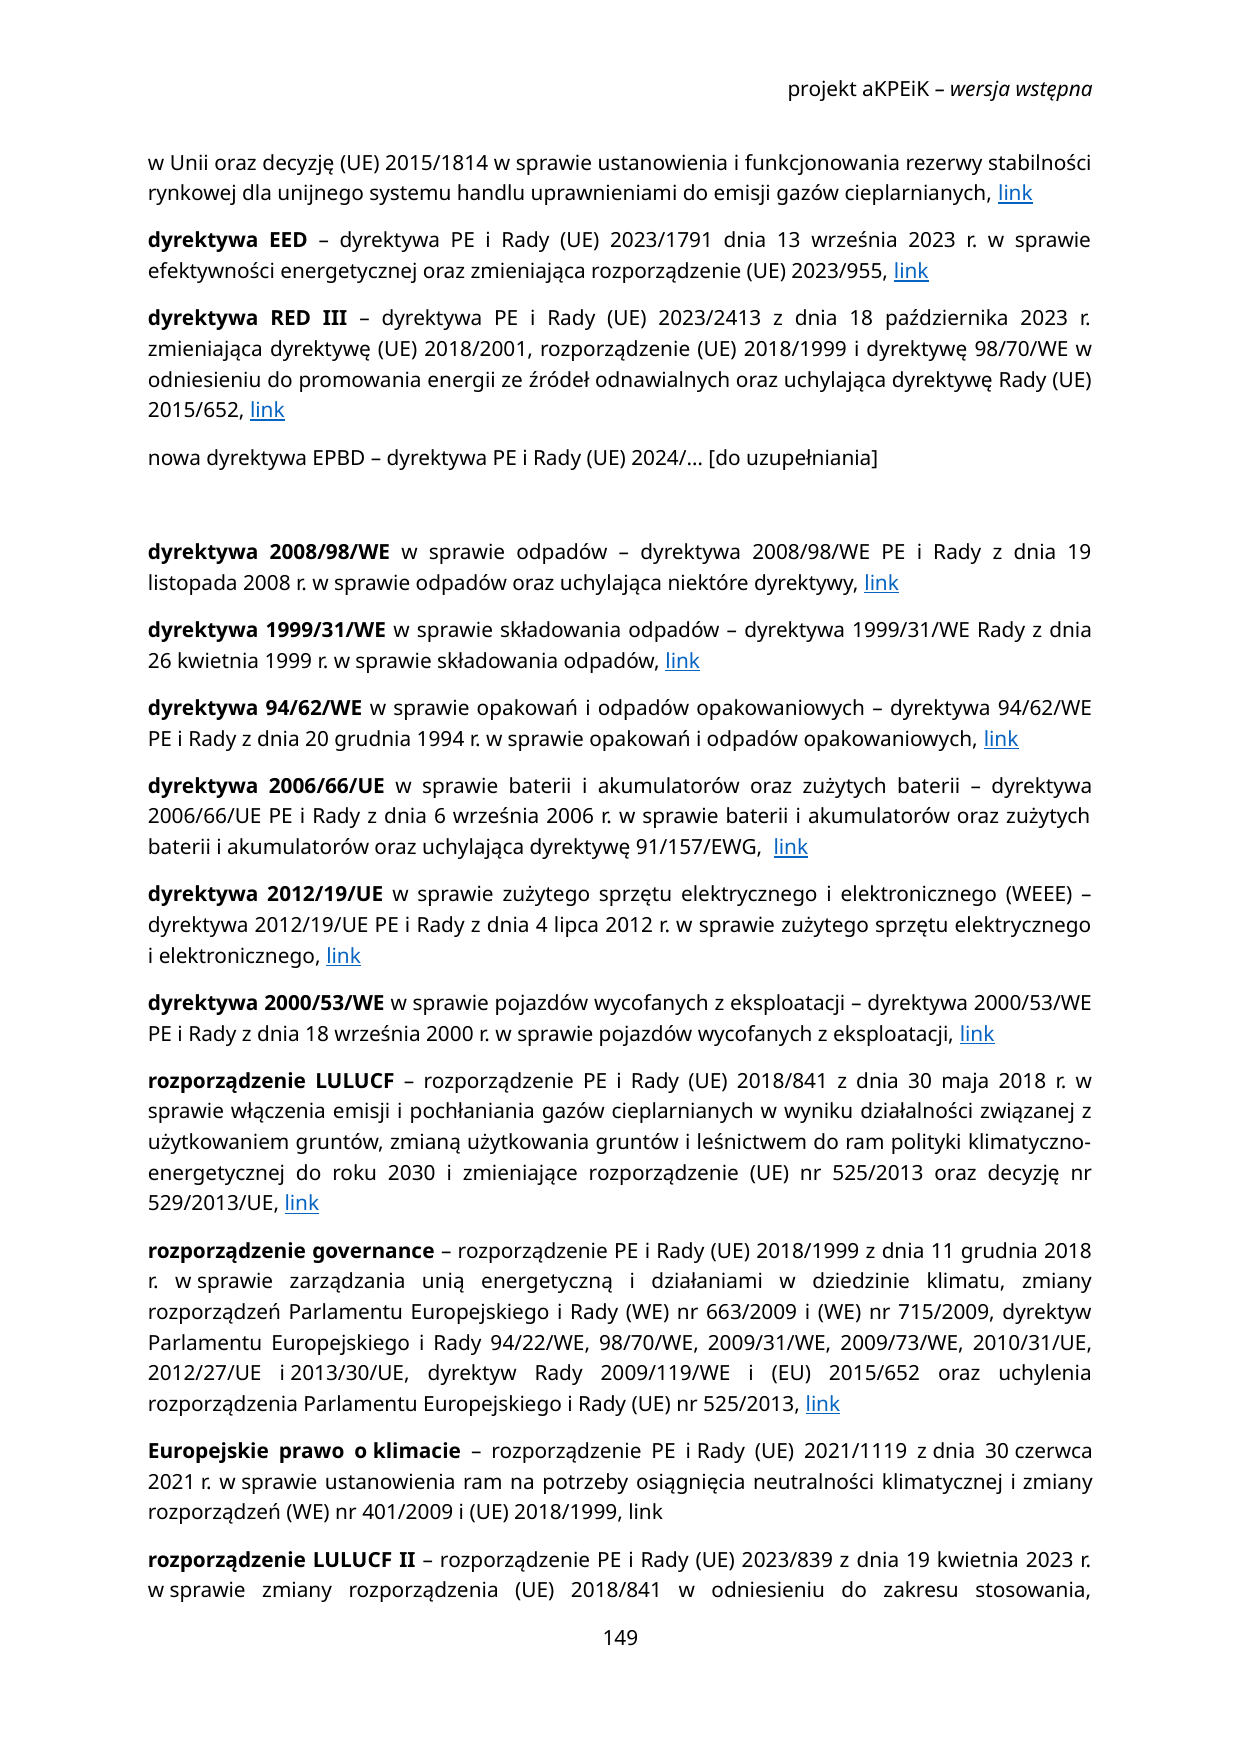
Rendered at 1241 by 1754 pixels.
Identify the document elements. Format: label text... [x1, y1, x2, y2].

text nowa dyrektywa EPBD – dyrektywa PE i Rady (UE) 2024/… [do uzupełniania] [148, 443, 1093, 471]
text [148, 148, 1093, 207]
text Europejskie prawo o klimacie – rozporządzenie PE i Rady (UE) 2021/1119 z dnia 30 czerwca 2021 r. w sprawie ustanowienia ram na potrzeby osiągnięcia neutralności klimatycznej i zmiany rozporządzeń (WE) nr 401/2009 i (UE) 2018/1999, link [148, 1436, 1093, 1526]
text dyrektywa RED III – dyrektywa PE i Rady (UE) 2023/2413 z dnia 18 października 2023 r. zmieniająca dyrektywę (UE) 2018/2001, rozporządzenie (UE) 2018/1999 i dyrektywę 98/70/WE w odniesieniu do promowania energii ze źródeł odnawialnych oraz uchylająca dyrektywę Rady (UE) 2015/652, link [148, 303, 1093, 424]
text rozporządzenie LULUCF – rozporządzenie PE i Rady (UE) 2018/841 z dnia 30 maja 2018 r. w sprawie włączenia emisji i pochłaniania gazów cieplarnianych w wyniku działalności związanej z użytkowaniem gruntów, zmianą użytkowania gruntów i leśnictwem do ram polityki klimatyczno-energetycznej do roku 2030 i zmieniające rozporządzenie (UE) nr 525/2013 oraz decyzję nr 529/2013/UE, link [148, 1066, 1093, 1217]
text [148, 1545, 1093, 1604]
text dyrektywa EED – dyrektywa PE i Rady (UE) 2023/1791 dnia 13 września 2023 r. w sprawie efektywności energetycznej oraz zmieniająca rozporządzenie (UE) 2023/955, link [148, 226, 1093, 284]
text dyrektywa 2008/98/WE w sprawie odpadów – dyrektywa 2008/98/WE PE i Rady z dnia 19 listopada 2008 r. w sprawie odpadów oraz uchylająca niektóre dyrektywy, link [148, 537, 1093, 596]
text dyrektywa 2006/66/UE w sprawie baterii i akumulatorów oraz zużytych baterii – dyrektywa 2006/66/UE PE i Rady z dnia 6 września 2006 r. w sprawie baterii i akumulatorów oraz zużytych baterii i akumulatorów oraz uchylająca dyrektywę 91/157/EWG, link [148, 771, 1093, 861]
text dyrektywa 2000/53/WE w sprawie pojazdów wycofanych z eksploatacji – dyrektywa 2000/53/WE PE i Rady z dnia 18 września 2000 r. w sprawie pojazdów wycofanych z eksploatacji, link [148, 988, 1093, 1047]
text dyrektywa 1999/31/WE w sprawie składowania odpadów – dyrektywa 1999/31/WE Rady z dnia 26 kwietnia 1999 r. w sprawie składowania odpadów, link [148, 615, 1093, 674]
text dyrektywa 94/62/WE w sprawie opakowań i odpadów opakowaniowych – dyrektywa 94/62/WE PE i Rady z dnia 20 grudnia 1994 r. w sprawie opakowań i odpadów opakowaniowych, link [148, 693, 1093, 752]
text rozporządzenie governance – rozporządzenie PE i Rady (UE) 2018/1999 z dnia 11 grudnia 2018 r. w sprawie zarządzania unią energetyczną i działaniami w dziedzinie klimatu, zmiany rozporządzeń Parlamentu Europejskiego i Rady (WE) nr 663/2009 i (WE) nr 715/2009, dyrektyw Parlamentu Europejskiego i Rady 94/22/WE, 98/70/WE, 2009/31/WE, 2009/73/WE, 2010/31/UE, 2012/27/UE i 2013/30/UE, dyrektyw Rady 2009/119/WE i (EU) 2015/652 oraz uchylenia rozporządzenia Parlamentu Europejskiego i Rady (UE) nr 525/2013, link [148, 1236, 1093, 1417]
text dyrektywa 2012/19/UE w sprawie zużytego sprzętu elektrycznego i elektronicznego (WEEE) – dyrektywa 2012/19/UE PE i Rady z dnia 4 lipca 2012 r. w sprawie zużytego sprzętu elektrycznego i elektronicznego, link [148, 879, 1093, 969]
